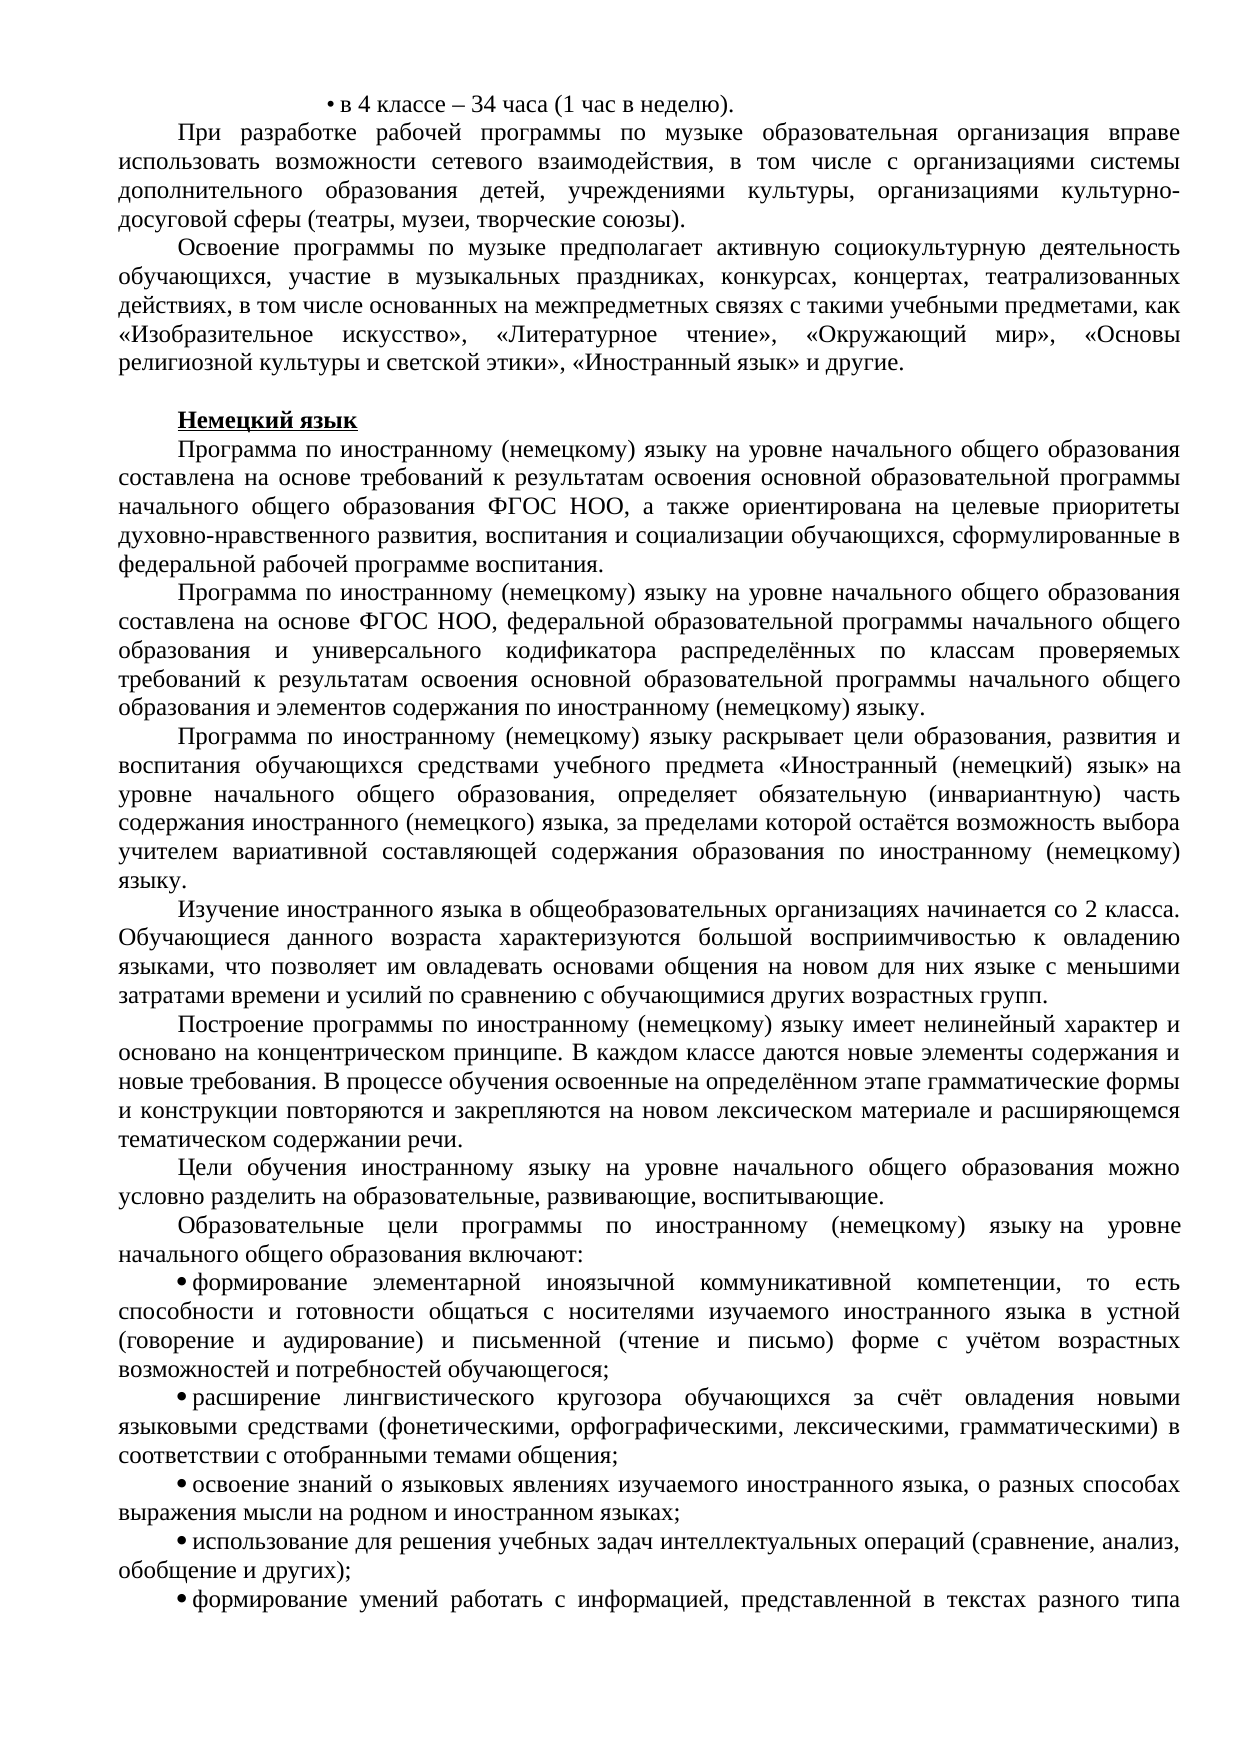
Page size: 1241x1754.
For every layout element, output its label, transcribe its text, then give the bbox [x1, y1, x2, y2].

text Освоение программы по музыке предполагает активную социокультурную деятельность обучающихся, участие в музыкальных праздниках, конкурсах, концертах, театрализованных действиях, в том числе основанных на межпредметных связях с такими учебными предметами, как «Изобразительное искусство», «Литературное чтение», «Окружающий мир», «Основы религиозной культуры и светской этики», «Иностранный язык» и другие. [118, 232, 1181, 376]
list расширение лингвистического кругозора обучающихся за счёт овладения новыми языковыми средствами (фонетическими, орфографическими, лексическими, грамматическими) в соответствии c отобранными темами общения; [118, 1382, 1181, 1469]
list освоение знаний о языковых явлениях изучаемого иностранного языка, о разных способах выражения мысли на родном и иностранном языках; [118, 1469, 1181, 1526]
text Цели обучения иностранному языку на уровне начального общего образования можно условно разделить на образовательные, развивающие, воспитывающие. [118, 1152, 1181, 1210]
list использование для решения учебных задач интеллектуальных операций (сравнение, анализ, обобщение и других); [118, 1526, 1181, 1584]
text Образовательные цели программы по иностранному (немецкому) языку на уровне начального общего образования включают: [118, 1210, 1181, 1267]
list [118, 1584, 1181, 1612]
text Программа по иностранному (немецкому) языку на уровне начального общего образования составлена на основе ФГОС НОО, федеральной образовательной программы начального общего образования и универсального кодификатора распределённых по классам проверяемых требований к результатам освоения основной образовательной программы начального общего образования и элементов содержания по иностранному (немецкому) языку. [118, 577, 1181, 721]
list формирование элементарной иноязычной коммуникативной компетенции, то есть способности и готовности общаться с носителями изучаемого иностранного языка в устной (говорение и аудирование) и письменной (чтение и письмо) форме с учётом возрастных возможностей и потребностей обучающегося; [118, 1267, 1181, 1382]
text Построение программы по иностранному (немецкому) языку имеет нелинейный характер и основано на концентрическом принципе. В каждом классе даются новые элементы содержания и новые требования. В процессе обучения освоенные на определённом этапе грамматические формы и конструкции повторяются и закрепляются на новом лексическом материале и расширяющемся тематическом содержании речи. [118, 1009, 1181, 1152]
text Немецкий язык [118, 405, 1181, 434]
text Программа по иностранному (немецкому) языку на уровне начального общего образования составлена на основе требований к результатам освоения основной образовательной программы начального общего образования ФГОС НОО, а также ориентирована на целевые приоритеты духовно-нравственного развития, воспитания и социализации обучающихся, сформулированные в федеральной рабочей программе воспитания. [118, 434, 1181, 577]
text Программа по иностранному (немецкому) языку раскрывает цели образования, развития и воспитания обучающихся средствами учебного предмета «Иностранный (немецкий) язык» на уровне начального общего образования, определяет обязательную (инвариантную) часть содержания иностранного (немецкого) языка, за пределами которой остаётся возможность выбора учителем вариативной составляющей содержания образования по иностранному (немецкому) языку. [118, 721, 1181, 894]
text Изучение иностранного языка в общеобразовательных организациях начинается со 2 класса. Обучающиеся данного возраста характеризуются большой восприимчивостью к овладению языками, что позволяет им овладевать основами общения на новом для них языке с меньшими затратами времени и усилий по сравнению с обучающимися других возрастных групп. [118, 894, 1181, 1009]
list в 4 классе – 34 часа (1 час в неделю). [267, 89, 1181, 117]
text При разработке рабочей программы по музыке образовательная организация вправе использовать возможности сетевого взаимодействия, в том числе с организациями системы дополнительного образования детей, учреждениями культуры, организациями культурно-досуговой сферы (театры, музеи, творческие союзы). [118, 117, 1181, 232]
